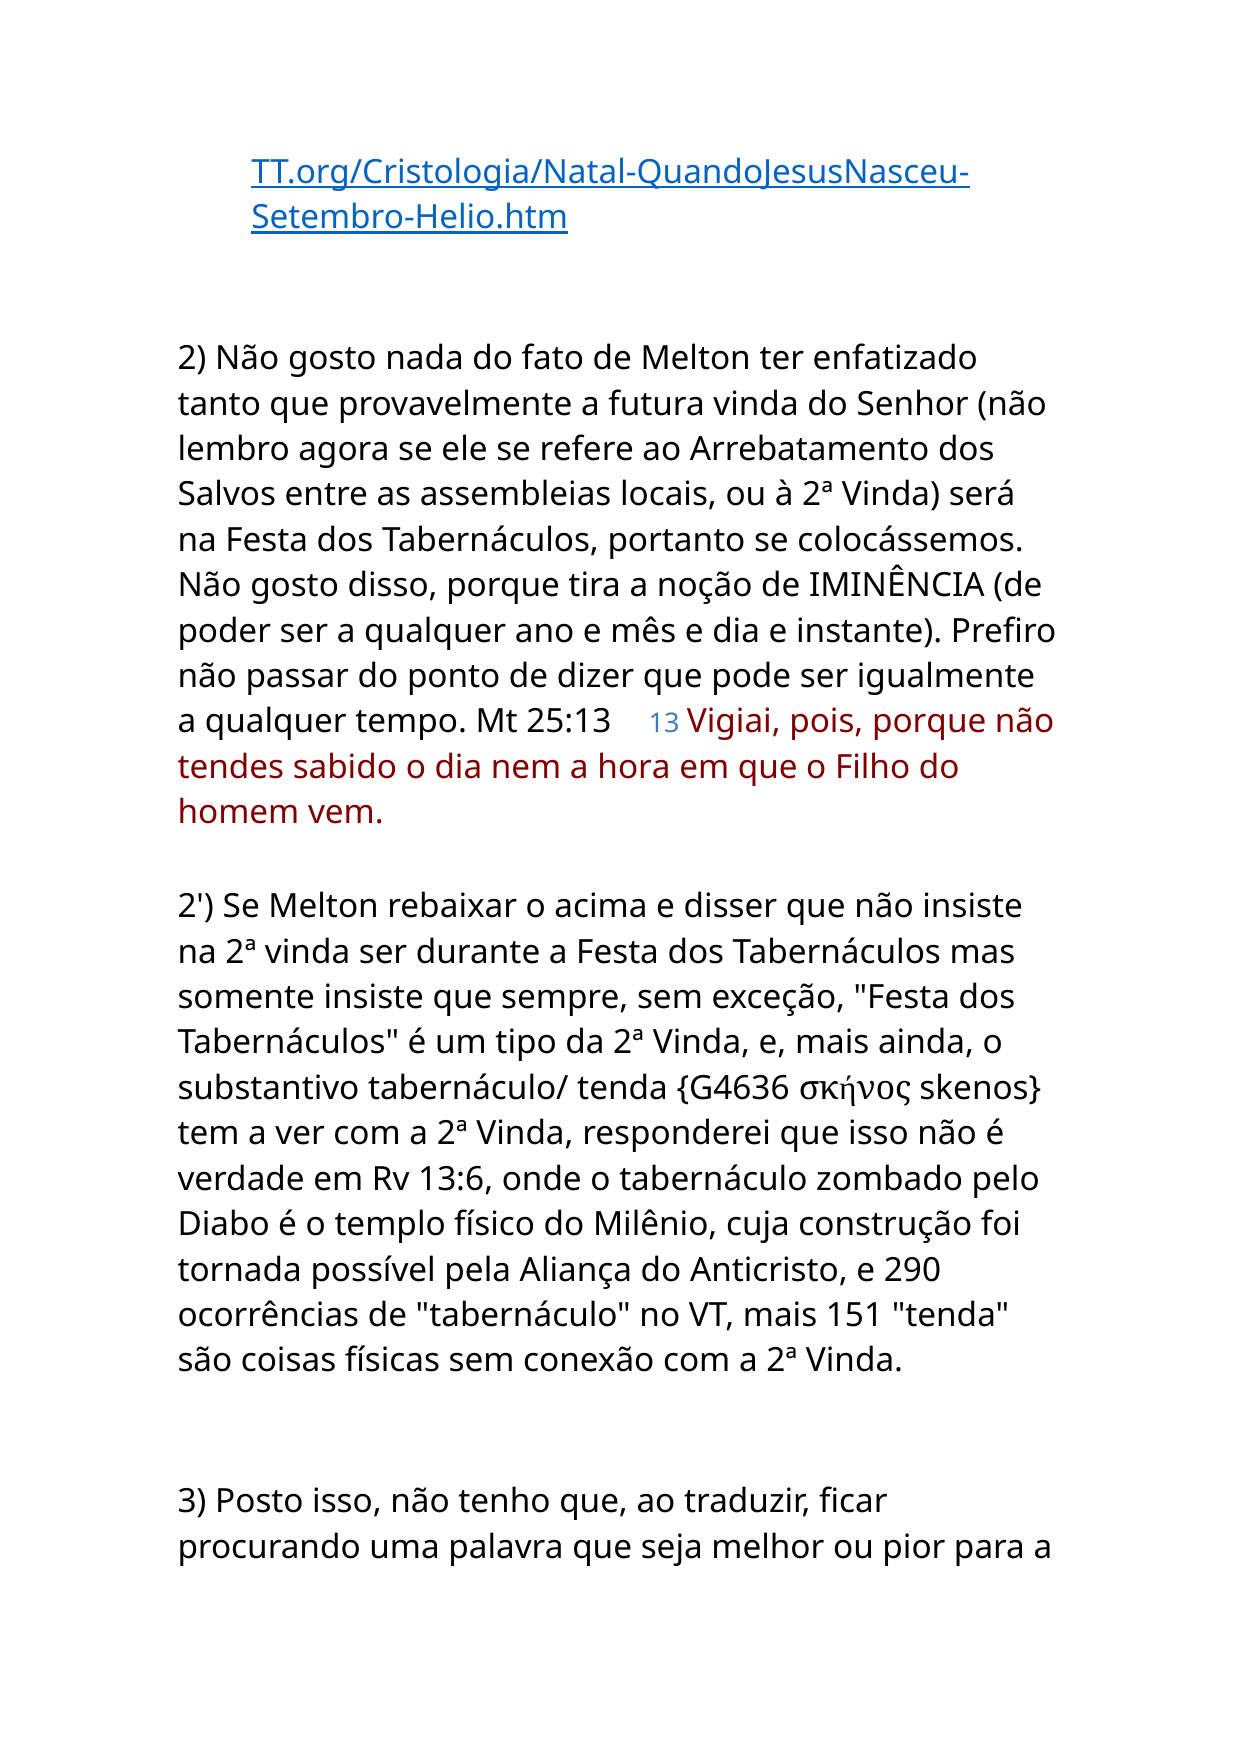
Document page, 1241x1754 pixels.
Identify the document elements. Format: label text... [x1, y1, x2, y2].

text 2) Não gosto nada do fato de Melton ter enfatizado tanto que provavelmente a futura vinda do Senhor (não lembro agora se ele se refere ao Arrebatamento dos Salvos entre as assembleias locais, ou à 2ª Vinda) será na Festa dos Tabernáculos, portanto se colocássemos. Não gosto disso, porque tira a noção de IMINÊNCIA (de poder ser a qualquer ano e mês e dia e instante). Prefiro não passar do ponto de dizer que pode ser igualmente a qualquer tempo. Mt 25:13 13 Vigiai, pois, porque não tendes sabido o dia nem a hora em que o Filho do homem vem. [177, 334, 1058, 833]
text 2') Se Melton rebaixar o acima e disser que não insiste na 2ª vinda ser durante a Festa dos Tabernáculos mas somente insiste que sempre, sem exceção, "Festa dos Tabernáculos" é um tipo da 2ª Vinda, e, mais ainda, o substantivo tabernáculo/ tenda {G4636 σκήνος skenos} tem a ver com a 2ª Vinda, responderei que isso não é verdade em Rv 13:6, onde o tabernáculo zombado pelo Diabo é o templo físico do Milênio, cuja construção foi tornada possível pela Aliança do Anticristo, e 290 ocorrências de "tabernáculo" no VT, mais 151 "tenda" são coisas físicas sem conexão com a 2ª Vinda. [177, 882, 1063, 1382]
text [177, 1477, 1063, 1568]
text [251, 148, 1063, 238]
